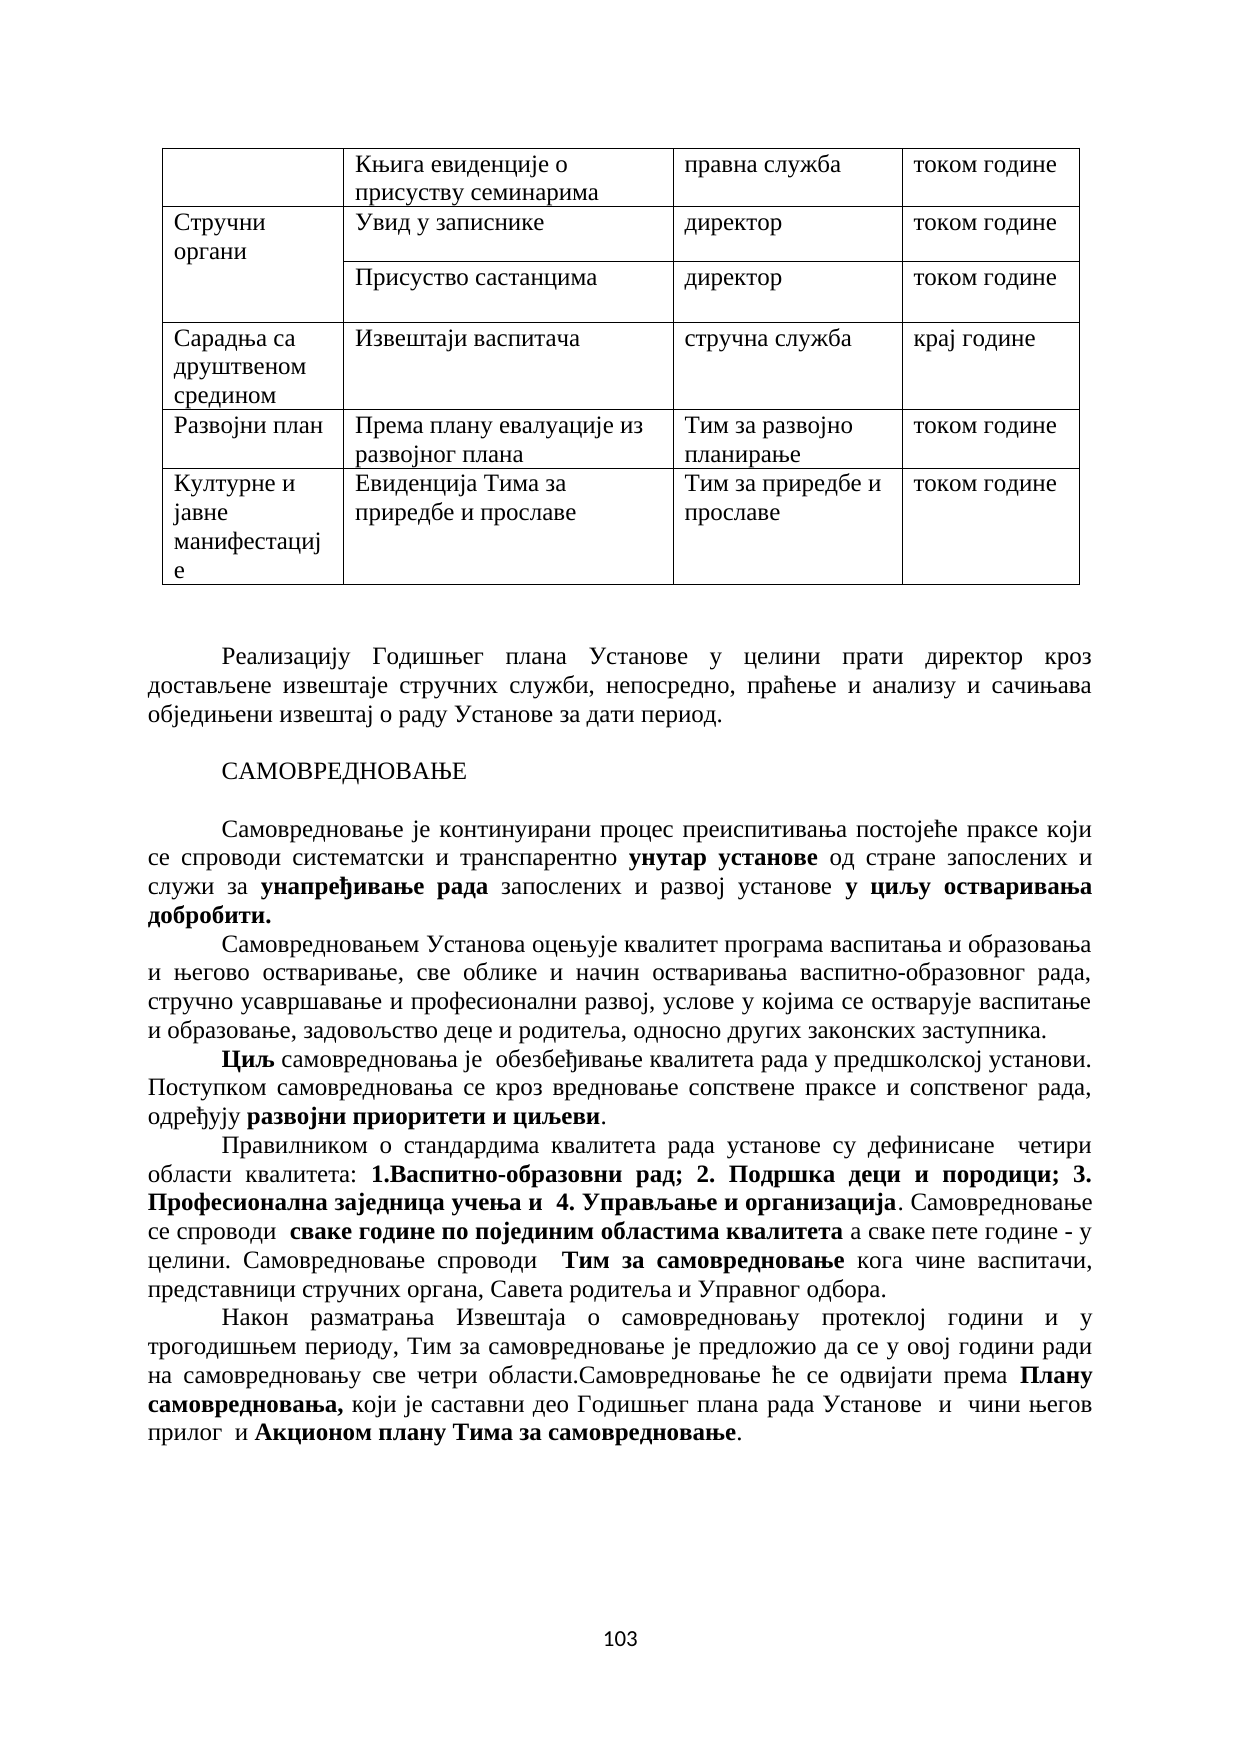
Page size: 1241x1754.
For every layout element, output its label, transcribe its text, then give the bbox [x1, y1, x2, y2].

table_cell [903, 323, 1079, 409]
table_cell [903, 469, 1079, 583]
text Самовредновање је континуирани процес преиспитивања постојеће праксе који се спроводи систематски и транспарентно унутар установе од стране запослених и служи за унапређивање рада запослених и развој установе у циљу остваривања добробити. [148, 814, 1093, 929]
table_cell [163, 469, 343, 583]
text Циљ самовредновања је обезбеђивање квалитета рада у предшколској установи. Поступком самовредновања се кроз вредновање сопствене праксе и сопственог рада, одређују развојни приоритети и циљеви. [148, 1044, 1093, 1130]
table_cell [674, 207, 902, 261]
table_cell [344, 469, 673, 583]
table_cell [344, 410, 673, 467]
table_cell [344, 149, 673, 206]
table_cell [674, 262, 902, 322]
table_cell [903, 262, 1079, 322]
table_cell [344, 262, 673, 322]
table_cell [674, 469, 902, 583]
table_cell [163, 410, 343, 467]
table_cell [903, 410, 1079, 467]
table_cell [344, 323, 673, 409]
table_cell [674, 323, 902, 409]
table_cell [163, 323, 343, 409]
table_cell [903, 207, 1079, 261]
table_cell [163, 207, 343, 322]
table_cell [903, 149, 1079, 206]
text Самовредновањем Установа оцењује квалитет програма васпитања и образовања и његово остваривање, све облике и начин остваривања васпитно-образовног рада, стручно усавршавање и професионални развој, услове у којима се остварује васпитање и образовање, задовољство деце и родитеља, односно других законских заступника. [148, 929, 1093, 1044]
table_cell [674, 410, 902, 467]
text Правилником о стандардима квалитета рада установе су дефинисане четири области квалитета: 1.Васпитно-образовни рад; 2. Подршка деци и породици; 3. Професионална заједница учења и 4. Управљање и организација. Самовредновање се спроводи сваке године по појединим областима квалитета а сваке пете године - у целини. Самовредновање спроводи Тим за самовредновање кога чине васпитачи, представници стручних органа, Савета родитеља и Управног одбора. [148, 1130, 1093, 1302]
text Реализацију Годишњег плана Установе у целини прати директор кроз достављене извештаје стручних служби, непосредно, праћење и анализу и сачињава обједињени извештај о раду Установе за дати период. [148, 641, 1093, 727]
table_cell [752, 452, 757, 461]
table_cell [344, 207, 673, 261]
text САМОВРЕДНОВАЊЕ [148, 756, 1093, 785]
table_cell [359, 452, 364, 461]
text Након разматрања Извештаја о самовредновању протеклој години и у трогодишњем периоду, Тим за самовредновање је предложио да се у овој години ради на самовредновању све четри области.Самовредновање ће се одвијати према Плану самовредновања, који је саставни део Годишњег плана рада Установе и чини његов прилог и Акционом плану Тима за самовредновање. [148, 1302, 1093, 1446]
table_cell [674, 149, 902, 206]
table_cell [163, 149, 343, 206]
